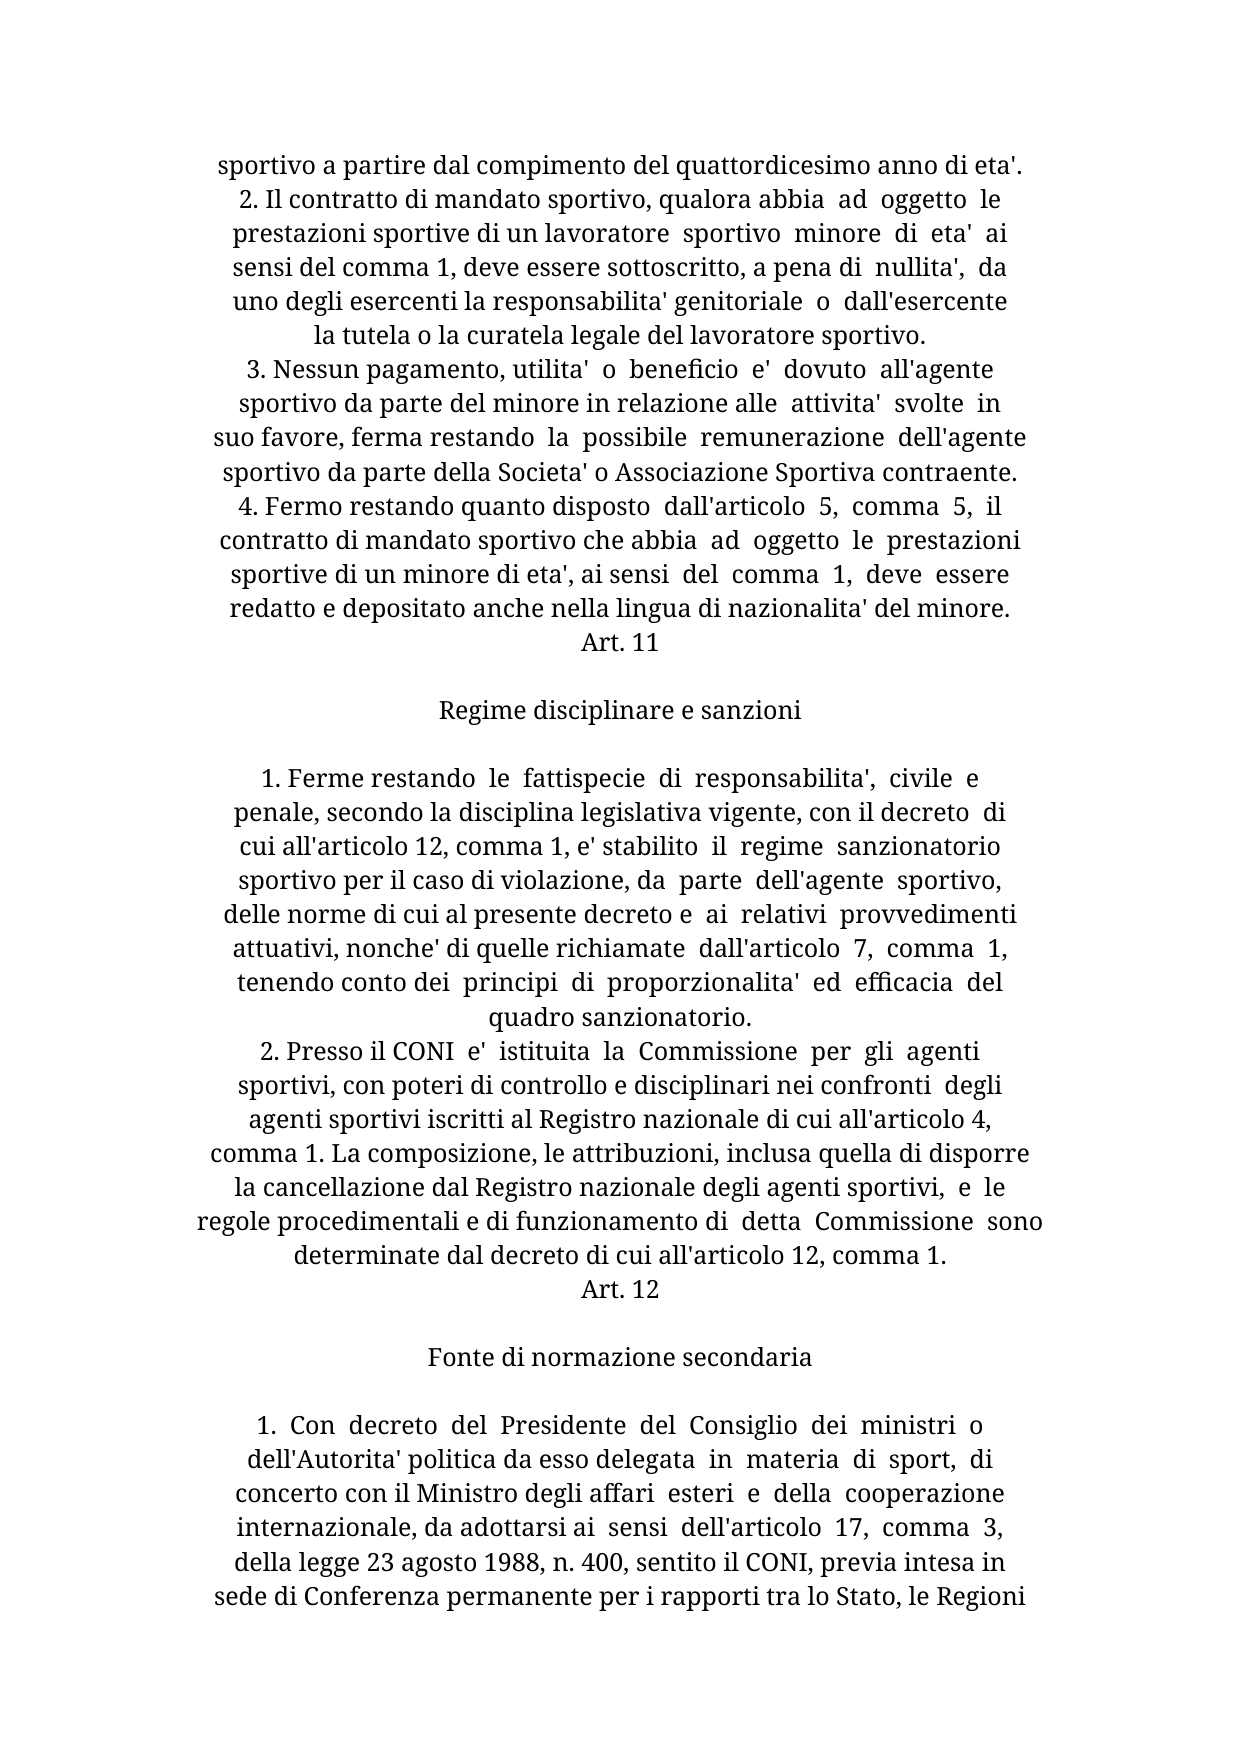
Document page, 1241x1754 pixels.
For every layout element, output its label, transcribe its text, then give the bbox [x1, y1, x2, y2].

text della legge 23 agosto 1988, n. 400, sentito il CONI, previa intesa in [118, 1544, 1122, 1578]
text comma 1. La composizione, le attribuzioni, inclusa quella di disporre [118, 1135, 1122, 1169]
text Art. 12 [118, 1272, 1122, 1306]
text attuativi, nonche' di quelle richiamate dall'articolo 7, comma 1, [118, 931, 1122, 965]
text delle norme di cui al presente decreto e ai relativi provvedimenti [118, 897, 1122, 931]
text tenendo conto dei principi di proporzionalita' ed efficacia del [118, 965, 1122, 999]
text 1. Ferme restando le fattispecie di responsabilita', civile e [118, 761, 1122, 795]
text suo favore, ferma restando la possibile remunerazione dell'agente [118, 420, 1122, 454]
text sede di Conferenza permanente per i rapporti tra lo Stato, le Regioni [118, 1578, 1122, 1612]
text contratto di mandato sportivo che abbia ad oggetto le prestazioni [118, 522, 1122, 556]
text Regime disciplinare e sanzioni [118, 693, 1122, 727]
text sportive di un minore di eta', ai sensi del comma 1, deve essere [118, 556, 1122, 590]
text quadro sanzionatorio. [118, 999, 1122, 1033]
text uno degli esercenti la responsabilita' genitoriale o dall'esercente [118, 284, 1122, 318]
text sportivo a partire dal compimento del quattordicesimo anno di eta'. [118, 148, 1122, 182]
text redatto e depositato anche nella lingua di nazionalita' del minore. [118, 590, 1122, 624]
text 3. Nessun pagamento, utilita' o beneficio e' dovuto all'agente [118, 352, 1122, 386]
text concerto con il Ministro degli affari esteri e della cooperazione [118, 1476, 1122, 1510]
text Art. 11 [118, 624, 1122, 658]
text sportivo per il caso di violazione, da parte dell'agente sportivo, [118, 863, 1122, 897]
text la tutela o la curatela legale del lavoratore sportivo. [118, 318, 1122, 352]
text 2. Il contratto di mandato sportivo, qualora abbia ad oggetto le [118, 182, 1122, 216]
text cui all'articolo 12, comma 1, e' stabilito il regime sanzionatorio [118, 829, 1122, 863]
text dell'Autorita' politica da esso delegata in materia di sport, di [118, 1442, 1122, 1476]
text sportivi, con poteri di controllo e disciplinari nei confronti degli [118, 1067, 1122, 1101]
text la cancellazione dal Registro nazionale degli agenti sportivi, e le [118, 1169, 1122, 1203]
text regole procedimentali e di funzionamento di detta Commissione sono [118, 1203, 1122, 1238]
text determinate dal decreto di cui all'articolo 12, comma 1. [118, 1238, 1122, 1272]
text 1. Con decreto del Presidente del Consiglio dei ministri o [118, 1408, 1122, 1442]
text sportivo da parte del minore in relazione alle attivita' svolte in [118, 386, 1122, 420]
text Fonte di normazione secondaria [118, 1340, 1122, 1374]
text prestazioni sportive di un lavoratore sportivo minore di eta' ai [118, 216, 1122, 250]
text internazionale, da adottarsi ai sensi dell'articolo 17, comma 3, [118, 1510, 1122, 1544]
text penale, secondo la disciplina legislativa vigente, con il decreto di [118, 795, 1122, 829]
text sportivo da parte della Societa' o Associazione Sportiva contraente. [118, 454, 1122, 488]
text agenti sportivi iscritti al Registro nazionale di cui all'articolo 4, [118, 1101, 1122, 1135]
text 4. Fermo restando quanto disposto dall'articolo 5, comma 5, il [118, 488, 1122, 522]
text 2. Presso il CONI e' istituita la Commissione per gli agenti [118, 1033, 1122, 1067]
text sensi del comma 1, deve essere sottoscritto, a pena di nullita', da [118, 250, 1122, 284]
